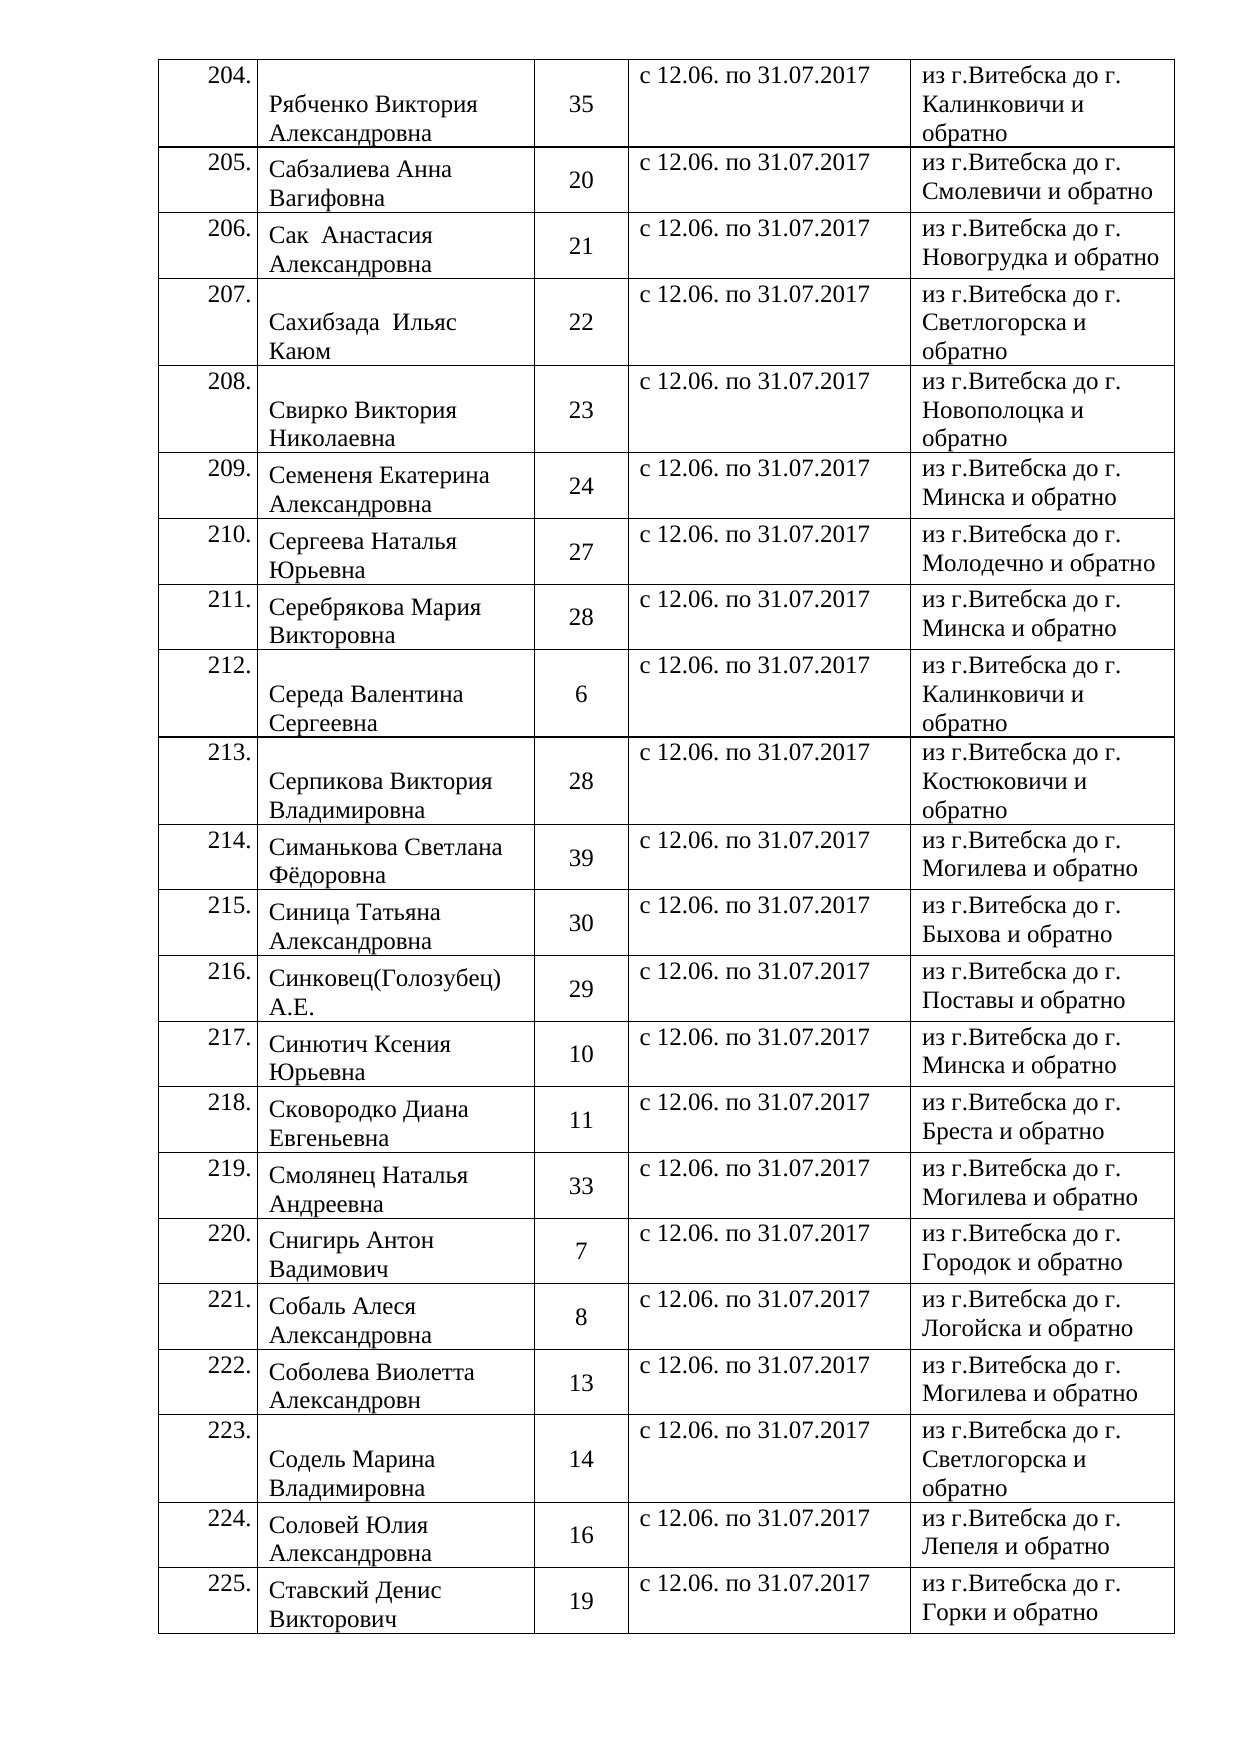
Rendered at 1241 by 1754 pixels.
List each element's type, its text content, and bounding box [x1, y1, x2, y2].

table_cell из г.Витебска до г. Минска и обратно [911, 585, 1174, 649]
table_cell с 12.06. по 31.07.2017 [629, 956, 910, 1021]
table_cell 8 [535, 1284, 628, 1349]
table_cell Собаль Алеся Александровна [258, 1284, 534, 1349]
table_cell Соболева Виолетта Александровн [258, 1350, 534, 1414]
table_cell из г.Витебска до г. Минска и обратно [911, 453, 1174, 518]
table_cell Сак Анастасия Александровна [258, 213, 534, 278]
table_cell с 12.06. по 31.07.2017 [629, 453, 910, 518]
table_cell 19 [535, 1568, 628, 1633]
table_cell с 12.06. по 31.07.2017 [629, 1415, 910, 1502]
table_cell Сковородко Диана Евгеньевна [258, 1087, 534, 1152]
table_cell из г.Витебска до г. Светлогорска и обратно [911, 279, 1174, 365]
table_cell [159, 956, 257, 1021]
table_cell 27 [535, 519, 628, 583]
table_cell [159, 1415, 257, 1502]
table_cell [159, 213, 257, 278]
table_cell [159, 825, 257, 889]
table_cell [159, 1568, 257, 1633]
table_cell [159, 519, 257, 583]
table_cell из г.Витебска до г. Смолевичи и обратно [911, 148, 1174, 212]
table_cell из г.Витебска до г. Новогрудка и обратно [911, 213, 1174, 278]
table_cell 28 [535, 585, 628, 649]
table_cell 30 [535, 890, 628, 955]
table_cell с 12.06. по 31.07.2017 [629, 1022, 910, 1086]
table_cell из г.Витебска до г. Бреста и обратно [911, 1087, 1174, 1152]
table_cell из г.Витебска до г. Поставы и обратно [911, 956, 1174, 1021]
table_cell с 12.06. по 31.07.2017 [629, 1219, 910, 1283]
table_cell [159, 1087, 257, 1152]
table_cell [159, 60, 257, 146]
table_cell [159, 738, 257, 824]
table_cell из г.Витебска до г. Логойска и обратно [911, 1284, 1174, 1349]
table_cell с 12.06. по 31.07.2017 [629, 519, 910, 583]
table_cell 11 [535, 1087, 628, 1152]
table_cell Середа Валентина Сергеевна [258, 650, 534, 736]
table_cell из г.Витебска до г. Калинковичи и обратно [911, 60, 1174, 146]
table_cell Семененя Екатерина Александровна [258, 453, 534, 518]
table_cell из г.Витебска до г. Новополоцка и обратно [911, 366, 1174, 452]
table_cell с 12.06. по 31.07.2017 [629, 1284, 910, 1349]
table_cell 10 [535, 1022, 628, 1086]
table_cell 29 [535, 956, 628, 1021]
table_cell 16 [535, 1503, 628, 1567]
table_cell Синютич Ксения Юрьевна [258, 1022, 534, 1086]
table_cell [159, 1219, 257, 1283]
table_cell с 12.06. по 31.07.2017 [629, 213, 910, 278]
table_cell Сергеева Наталья Юрьевна [258, 519, 534, 583]
table_cell с 12.06. по 31.07.2017 [629, 148, 910, 212]
table_cell Смолянец Наталья Андреевна [258, 1153, 534, 1217]
table_cell Снигирь Антон Вадимович [258, 1219, 534, 1283]
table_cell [629, 1568, 910, 1633]
table_cell 21 [535, 213, 628, 278]
table_cell Серебрякова Мария Викторовна [258, 585, 534, 649]
table_cell 7 [535, 1219, 628, 1283]
table_cell [159, 890, 257, 955]
table_cell 39 [535, 825, 628, 889]
table_cell Синица Татьяна Александровна [258, 890, 534, 955]
table_cell с 12.06. по 31.07.2017 [629, 366, 910, 452]
table_cell Ставский Денис Викторович [258, 1568, 534, 1633]
table_cell Содель Марина Владимировна [258, 1415, 534, 1502]
table_cell Свирко Виктория Николаевна [258, 366, 534, 452]
table_cell 33 [535, 1153, 628, 1217]
table_cell из г.Витебска до г. Костюковичи и обратно [911, 738, 1174, 824]
table_cell [159, 1153, 257, 1217]
table_cell Рябченко Виктория Александровна [258, 60, 534, 146]
table_cell [159, 1350, 257, 1414]
table_cell [159, 1284, 257, 1349]
table_cell с 12.06. по 31.07.2017 [629, 279, 910, 365]
table_cell из г.Витебска до г. Минска и обратно [911, 1022, 1174, 1086]
table_cell 14 [535, 1415, 628, 1502]
table_cell с 12.06. по 31.07.2017 [629, 890, 910, 955]
table_cell [159, 366, 257, 452]
table_cell с 12.06. по 31.07.2017 [629, 1153, 910, 1217]
table_cell с 12.06. по 31.07.2017 [629, 585, 910, 649]
table_cell [159, 148, 257, 212]
table_cell [159, 279, 257, 365]
table_cell Соловей Юлия Александровна [258, 1503, 534, 1567]
table_cell [159, 650, 257, 736]
table_cell из г.Витебска до г. Могилева и обратно [911, 1350, 1174, 1414]
table_cell Симанькова Светлана Фёдоровна [258, 825, 534, 889]
table_cell из г.Витебска до г. Молодечно и обратно [911, 519, 1174, 583]
table_cell Синковец(Голозубец) А.Е. [258, 956, 534, 1021]
table_cell из г.Витебска до г. Светлогорска и обратно [911, 1415, 1174, 1502]
table_cell из г.Витебска до г. Калинковичи и обратно [911, 650, 1174, 736]
table_cell 13 [535, 1350, 628, 1414]
table_cell Серпикова Виктория Владимировна [258, 738, 534, 824]
table_cell [159, 585, 257, 649]
table_cell 20 [535, 148, 628, 212]
table_cell [159, 1503, 257, 1567]
table_cell 22 [535, 279, 628, 365]
table_cell 23 [535, 366, 628, 452]
table_cell 24 [535, 453, 628, 518]
table_cell 35 [535, 60, 628, 146]
table_cell с 12.06. по 31.07.2017 [629, 650, 910, 736]
table_cell с 12.06. по 31.07.2017 [629, 60, 910, 146]
table_cell [159, 1022, 257, 1086]
table_cell с 12.06. по 31.07.2017 [629, 1503, 910, 1567]
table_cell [911, 1568, 1174, 1633]
table_cell 6 [535, 650, 628, 736]
table_cell с 12.06. по 31.07.2017 [629, 738, 910, 824]
table_cell из г.Витебска до г. Лепеля и обратно [911, 1503, 1174, 1567]
table_cell из г.Витебска до г. Городок и обратно [911, 1219, 1174, 1283]
table_cell с 12.06. по 31.07.2017 [629, 825, 910, 889]
table_cell Сабзалиева Анна Вагифовна [258, 148, 534, 212]
table_cell из г.Витебска до г. Могилева и обратно [911, 825, 1174, 889]
table_cell из г.Витебска до г. Могилева и обратно [911, 1153, 1174, 1217]
table_cell с 12.06. по 31.07.2017 [629, 1087, 910, 1152]
table_cell 28 [535, 738, 628, 824]
table_cell Сахибзада Ильяс Каюм [258, 279, 534, 365]
table_cell с 12.06. по 31.07.2017 [629, 1350, 910, 1414]
table_cell [159, 453, 257, 518]
table_cell из г.Витебска до г. Быхова и обратно [911, 890, 1174, 955]
